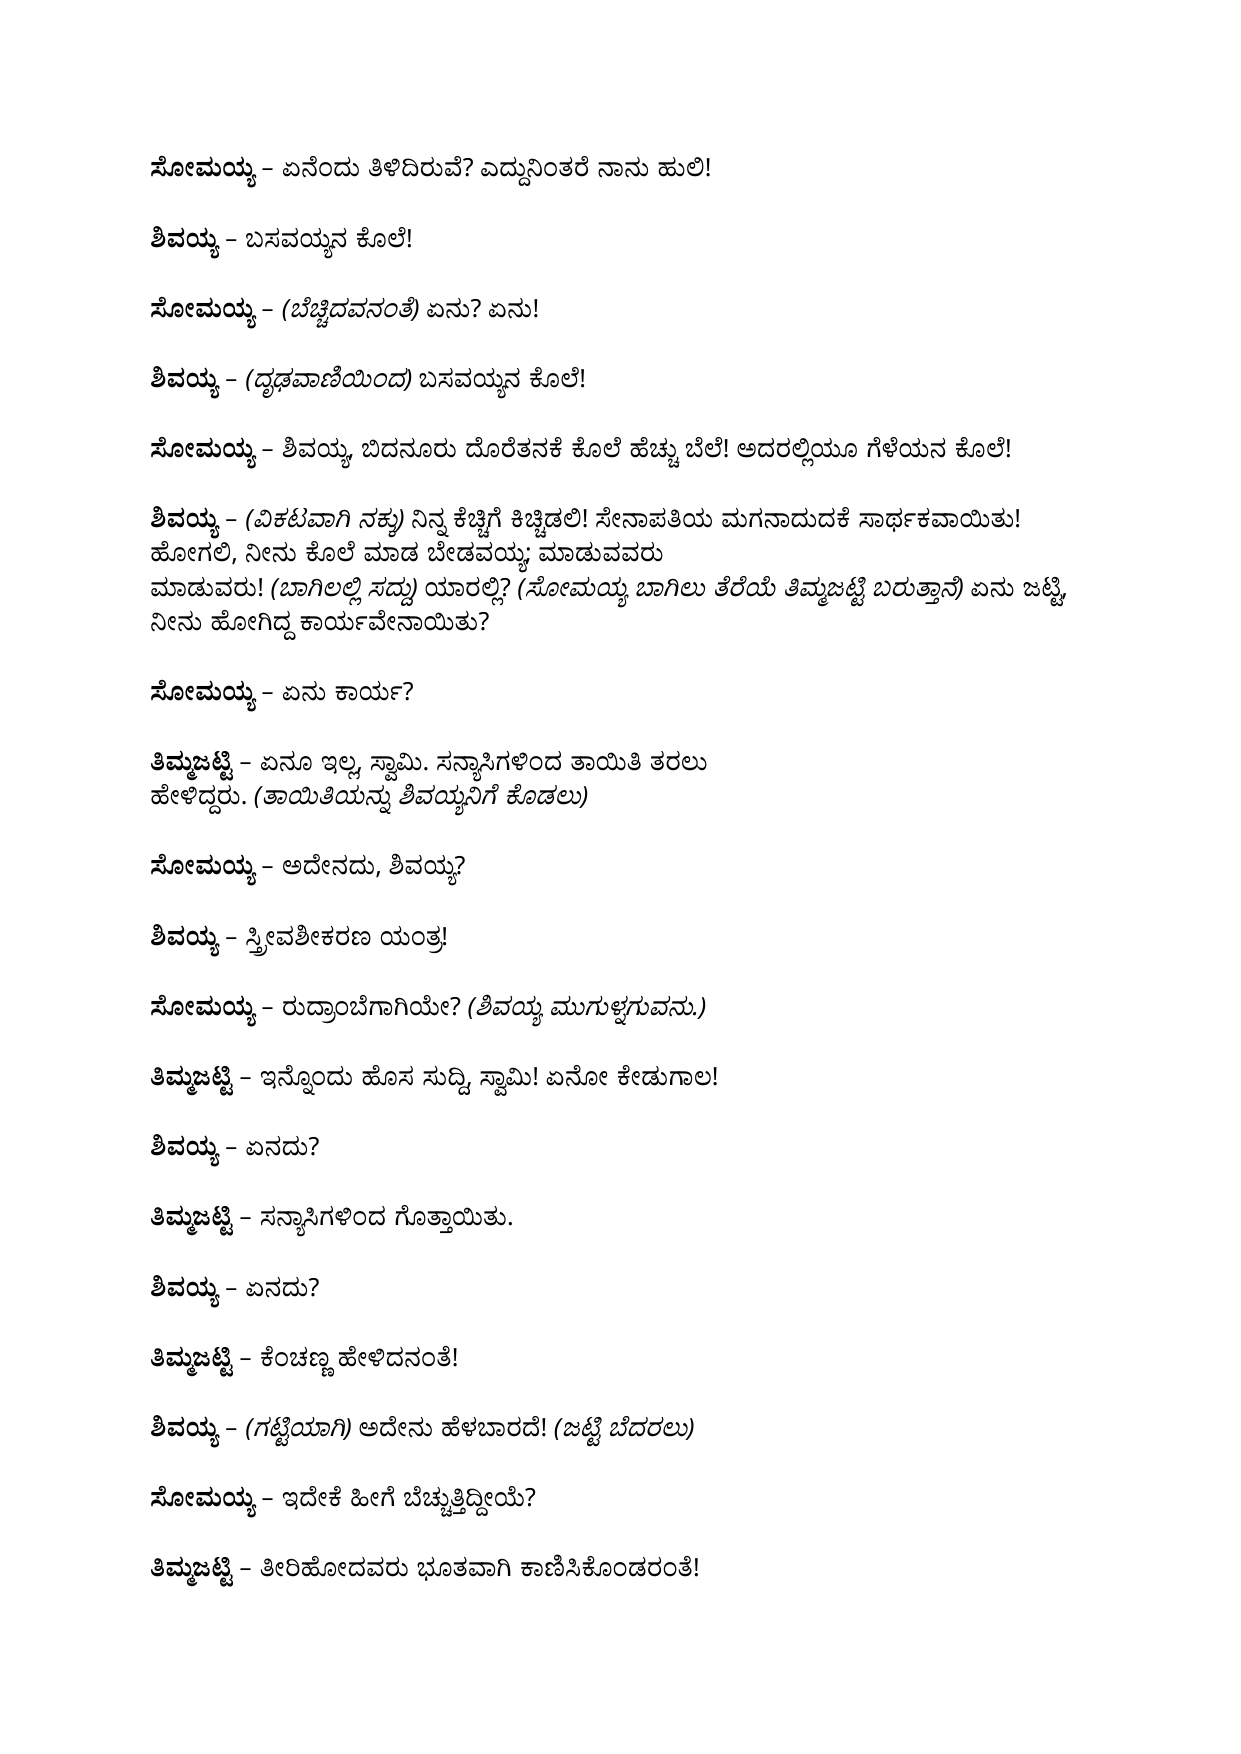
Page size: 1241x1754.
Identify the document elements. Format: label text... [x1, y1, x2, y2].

text ತಿಮ್ಮಜಟ್ಟಿ – ಇನ್ನೊಂದು ಹೊಸ ಸುದ್ದಿ, ಸ್ವಾಮಿ! ಏನೋ ಕೇಡುಗಾಲ! [150, 1058, 1090, 1093]
text ಶಿವಯ್ಯ – ಏನದು? [150, 1269, 1090, 1303]
text ತಿಮ್ಮಜಟ್ಟಿ – ತೀರಿಹೋದವರು ಭೂತವಾಗಿ ಕಾಣಿಸಿಕೊಂಡರಂತೆ! [150, 1550, 1090, 1584]
text ತಿಮ್ಮಜಟ್ಟಿ – ಏನೂ ಇಲ್ಲ, ಸ್ವಾಮಿ. ಸನ್ಯಾಸಿಗಳಿಂದ ತಾಯಿತಿ ತರಲು ಹೇಳಿದ್ದರು. (ತಾಯಿತಿಯನ್ನು ಶಿವಯ್ಯನಿಗೆ ಕೊಡಲು) [150, 744, 1090, 812]
text ಶಿವಯ್ಯ – ಬಸವಯ್ಯನ ಕೊಲೆ! [150, 220, 1090, 254]
text ಸೋಮಯ್ಯ – ರುದ್ರಾಂಬೆಗಾಗಿಯೇ? (ಶಿವಯ್ಯ ಮುಗುಳ್ನಗುವನು.) [150, 988, 1090, 1022]
text ಸೋಮಯ್ಯ – ಶಿವಯ್ಯ, ಬಿದನೂರು ದೊರೆತನಕೆ ಕೊಲೆ ಹೆಚ್ಚು ಬೆಲೆ! ಅದರಲ್ಲಿಯೂ ಗೆಳೆಯನ ಕೊಲೆ! [150, 431, 1090, 465]
text ಶಿವಯ್ಯ – ಏನದು? [150, 1129, 1090, 1163]
text ತಿಮ್ಮಜಟ್ಟಿ – ಸನ್ಯಾಸಿಗಳಿಂದ ಗೊತ್ತಾಯಿತು. [150, 1199, 1090, 1233]
text ಸೋಮಯ್ಯ – ಅದೇನದು, ಶಿವಯ್ಯ? [150, 848, 1090, 882]
text ಸೋಮಯ್ಯ – ಏನೆಂದು ತಿಳಿದಿರುವೆ? ಎದ್ದುನಿಂತರೆ ನಾನು ಹುಲಿ! [150, 150, 1090, 184]
text ಶಿವಯ್ಯ – (ಗಟ್ಟಿಯಾಗಿ) ಅದೇನು ಹೆಳಬಾರದೆ! (ಜಟ್ಟಿ ಬೆದರಲು) [150, 1409, 1090, 1444]
text ಸೋಮಯ್ಯ – ಇದೇಕೆ ಹೀಗೆ ಬೆಚ್ಚುತ್ತಿದ್ದೀಯೆ? [150, 1480, 1090, 1514]
text ಶಿವಯ್ಯ – (ದೃಢವಾಣಿಯಿಂದ) ಬಸವಯ್ಯನ ಕೊಲೆ! [150, 361, 1090, 395]
text ಸೋಮಯ್ಯ – (ಬೆಚ್ಚಿದವನಂತೆ) ಏನು? ಏನು! [150, 290, 1090, 324]
text ಸೋಮಯ್ಯ – ಏನು ಕಾರ್ಯ? [150, 673, 1090, 707]
text ಶಿವಯ್ಯ – ಸ್ತ್ರೀವಶೀಕರಣ ಯಂತ್ರ! [150, 918, 1090, 952]
text ಶಿವಯ್ಯ – (ವಿಕಟವಾಗಿ ನಕ್ಕು) ನಿನ್ನ ಕೆಚ್ಚಿಗೆ ಕಿಚ್ಚಿಡಲಿ! ಸೇನಾಪತಿಯ ಮಗನಾದುದಕೆ ಸಾರ್ಥಕವಾಯಿತು! ಹೋಗಲಿ, ನೀನು ಕೊಲೆ ಮಾಡ ಬೇಡವಯ್ಯ; ಮಾಡುವವರು ಮಾಡುವರು! (ಬಾಗಿಲಲ್ಲಿ ಸದ್ದು) ಯಾರಲ್ಲಿ? (ಸೋಮಯ್ಯ ಬಾಗಿಲು ತೆರೆಯೆ ತಿಮ್ಮಜಟ್ಟಿ ಬರುತ್ತಾನೆ) ಏನು ಜಟ್ಟಿ, ನೀನು ಹೋಗಿದ್ದ ಕಾರ್ಯವೇನಾಯಿತು? [150, 501, 1090, 637]
text ತಿಮ್ಮಜಟ್ಟಿ – ಕೆಂಚಣ್ಣ ಹೇಳಿದನಂತೆ! [150, 1339, 1090, 1373]
